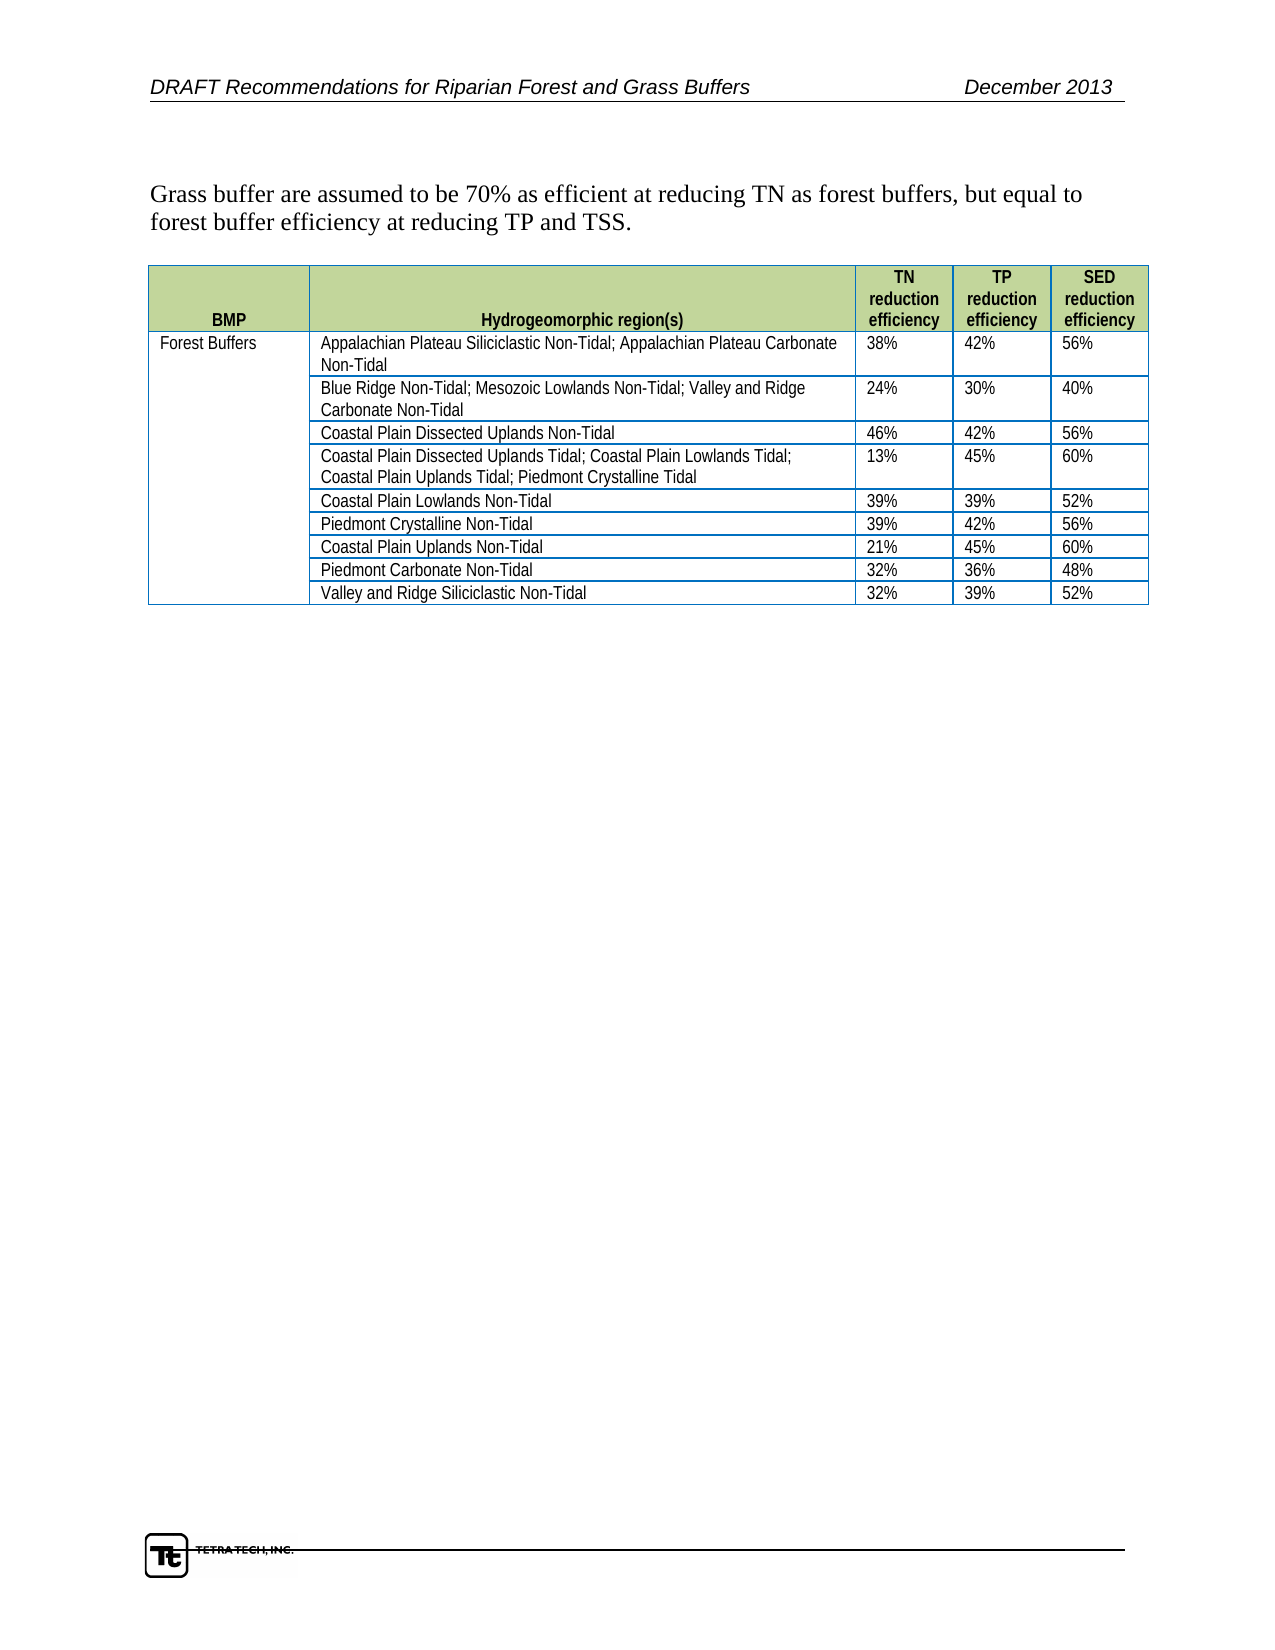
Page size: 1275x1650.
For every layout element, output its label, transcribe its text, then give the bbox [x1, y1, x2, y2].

table_cell 39% [954, 490, 1050, 511]
table_cell 56% [1052, 332, 1148, 375]
table_cell 39% [856, 490, 952, 511]
table_cell 52% [1052, 490, 1148, 511]
table_cell Piedmont Crystalline Non-Tidal [310, 513, 855, 534]
table_cell 46% [856, 422, 952, 443]
table_cell 24% [856, 377, 952, 420]
table_header TP reduction efficiency [954, 266, 1050, 331]
table_cell Blue Ridge Non-Tidal; Mesozoic Lowlands Non-Tidal; Valley and Ridge Carbonate Non-Tidal [310, 377, 855, 420]
table_header Hydrogeomorphic region(s) [310, 266, 855, 331]
table_cell 38% [856, 332, 952, 375]
table_cell 45% [954, 445, 1050, 488]
list Grass buffer are assumed to be 70% as efficient at reducing TN as forest buffers, but equal to forest buffer efficiency at reducing TP and TSS. [150, 179, 1125, 236]
table_cell 32% [856, 582, 952, 603]
table_cell 45% [954, 536, 1050, 557]
table_cell 39% [856, 513, 952, 534]
table_header SED reduction efficiency [1052, 266, 1148, 331]
table_cell Piedmont Carbonate Non-Tidal [310, 559, 855, 580]
table_cell 30% [954, 377, 1050, 420]
table_cell Coastal Plain Uplands Non-Tidal [310, 536, 855, 557]
table_cell 60% [1052, 445, 1148, 488]
table_cell 13% [856, 445, 952, 488]
table_header BMP [149, 266, 309, 331]
table_cell 52% [1052, 582, 1148, 603]
table_cell 40% [1052, 377, 1148, 420]
table_cell 36% [954, 559, 1050, 580]
table_cell Coastal Plain Dissected Uplands Tidal; Coastal Plain Lowlands Tidal; Coastal Plain Uplands Tidal; Piedmont Crystalline Tidal [310, 445, 855, 488]
picture [144, 1533, 298, 1578]
table_cell 56% [1052, 422, 1148, 443]
table_cell 39% [954, 582, 1050, 603]
table_cell Coastal Plain Lowlands Non-Tidal [310, 490, 855, 511]
table_cell 42% [954, 513, 1050, 534]
table_header TN reduction efficiency [856, 266, 952, 331]
table_cell Valley and Ridge Siliciclastic Non-Tidal [310, 582, 855, 603]
table_cell 42% [954, 332, 1050, 375]
table_cell 60% [1052, 536, 1148, 557]
table_cell 32% [856, 559, 952, 580]
table_cell 48% [1052, 559, 1148, 580]
table_cell 42% [954, 422, 1050, 443]
table_cell Appalachian Plateau Siliciclastic Non-Tidal; Appalachian Plateau Carbonate Non-Tidal [310, 332, 855, 375]
table_cell Forest Buffers [149, 332, 309, 603]
table_cell 21% [856, 536, 952, 557]
table_cell 56% [1052, 513, 1148, 534]
table_cell Coastal Plain Dissected Uplands Non-Tidal [310, 422, 855, 443]
